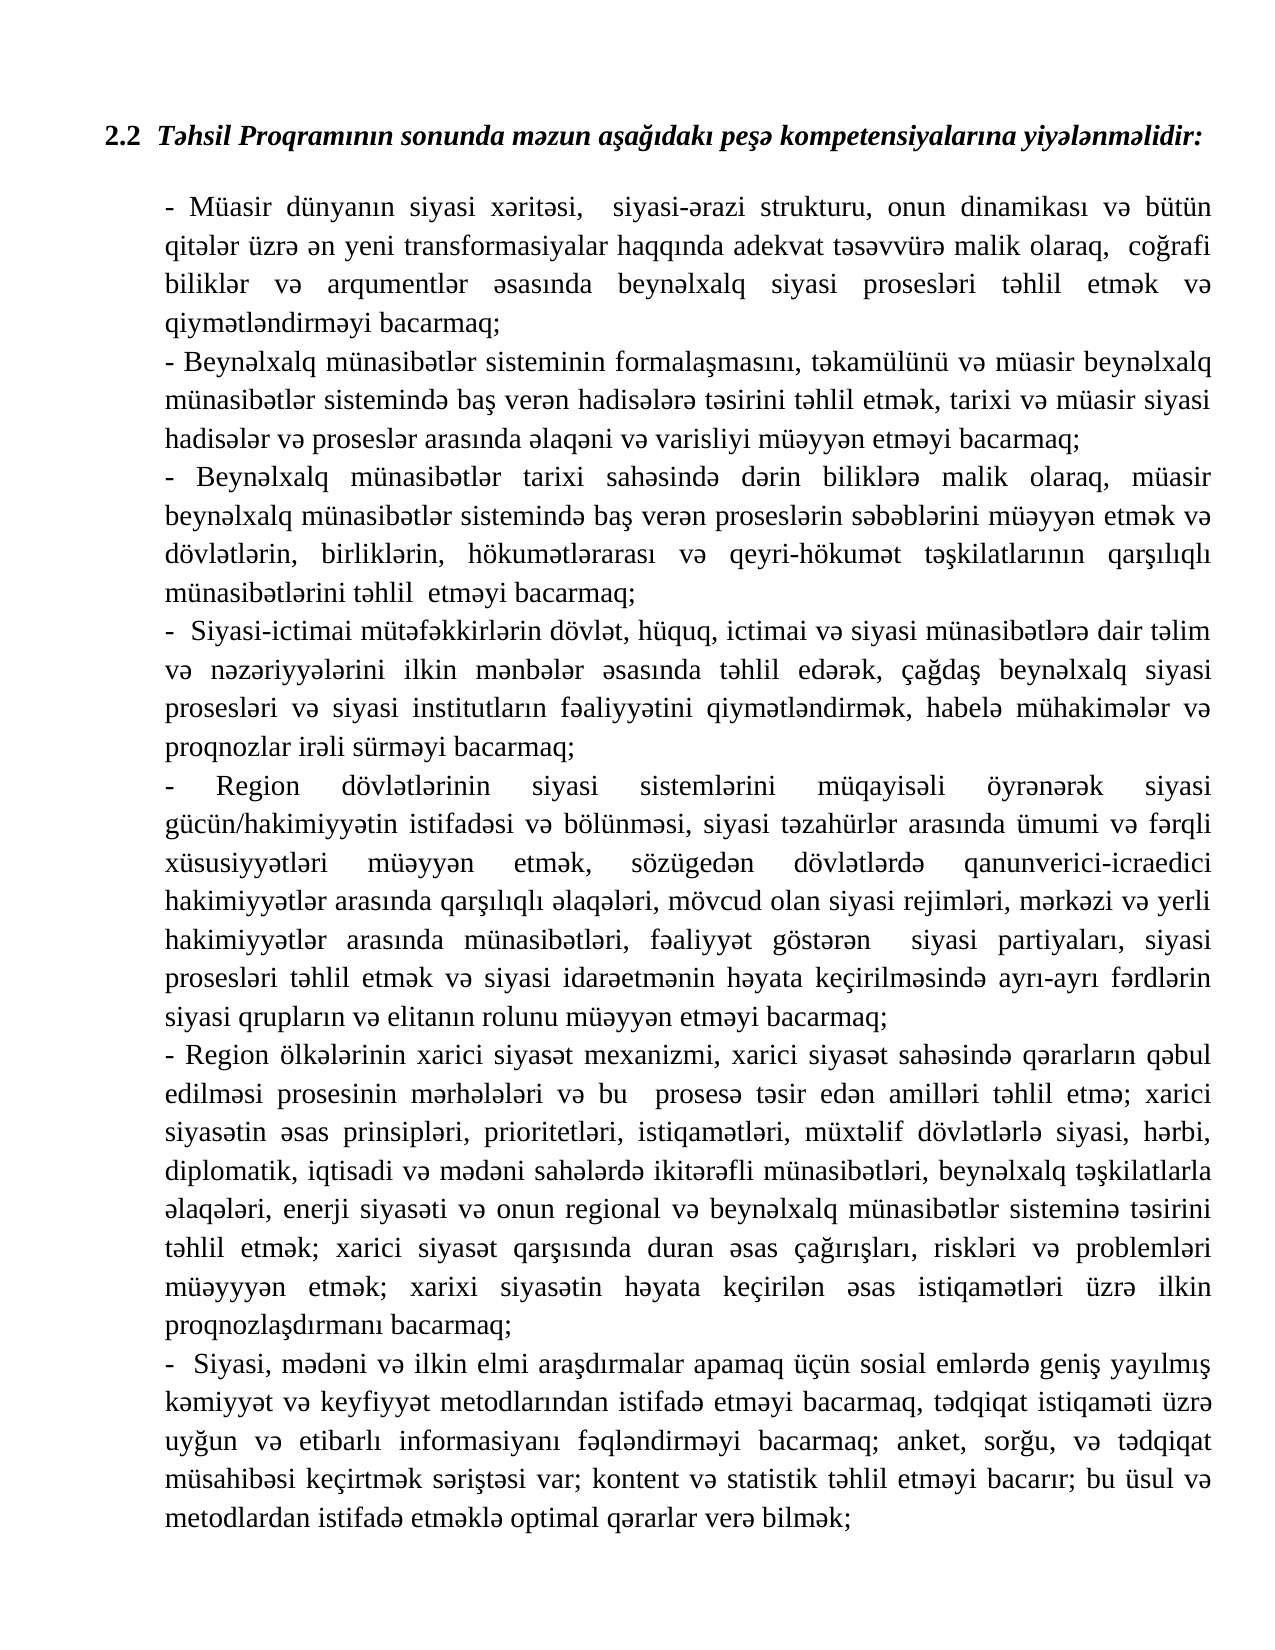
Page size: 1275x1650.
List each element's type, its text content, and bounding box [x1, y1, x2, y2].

list Təhsil Proqramının sonunda məzun aşağıdakı peşə kompetensiyalarına yiyələnməlidir: [104, 118, 1212, 152]
list - Region dövlətlərinin siyasi sistemlərini müqayisəli öyrənərək siyasi gücün/hakimiyyətin istifadəsi və bölünməsi, siyasi təzahürlər arasında ümumi və fərqli xüsusiyyətləri müəyyən etmək, sözügedən dövlətlərdə qanunverici-icraedici hakimiyyətlər arasında qarşılıqlı əlaqələri, mövcud olan siyasi rejimləri, mərkəzi və yerli hakimiyyətlər arasında münasibətləri, fəaliyyət göstərən siyasi partiyaları, siyasi prosesləri təhlil etmək və siyasi idarəetmənin həyata keçirilməsində ayrı-ayrı fərdlərin siyasi qrupların və elitanın rolunu müəyyən etməyi bacarmaq; [164, 768, 1212, 1032]
list - Beynəlxalq münasibətlər sisteminin formalaşmasını, təkamülünü və müasir beynəlxalq münasibətlər sistemində baş verən hadisələrə təsirini təhlil etmək, tarixi və müasir siyasi hadisələr və proseslər arasında əlaqəni və varisliyi müəyyən etməyi bacarmaq; [164, 344, 1212, 454]
list - Siyasi, mədəni və ilkin elmi araşdırmalar apamaq üçün sosial emlərdə geniş yayılmış kəmiyyət və keyfiyyət metodlarından istifadə etməyi bacarmaq, tədqiqat istiqaməti üzrə uyğun və etibarlı informasiyanı fəqləndirməyi bacarmaq; anket, sorğu, və tədqiqat müsahibəsi keçirtmək səriştəsi var; kontent və statistik təhlil etməyi bacarır; bu üsul və metodlardan istifadə etməklə optimal qərarlar verə bilmək; [164, 1346, 1212, 1533]
list - Region ölkələrinin xarici siyasət mexanizmi, xarici siyasət sahəsində qərarların qəbul edilməsi prosesinin mərhələləri və bu prosesə təsir edən amilləri təhlil etmə; xarici siyasətin əsas prinsipləri, prioritetləri, istiqamətləri, müxtəlif dövlətlərlə siyasi, hərbi, diplomatik, iqtisadi və mədəni sahələrdə ikitərəfli münasibətləri, beynəlxalq təşkilatlarla əlaqələri, enerji siyasəti və onun regional və beynəlxalq münasibətlər sisteminə təsirini təhlil etmək; xarici siyasət qarşısında duran əsas çağırışları, riskləri və problemləri müəyyyən etmək; xarixi siyasətin həyata keçirilən əsas istiqamətləri üzrə ilkin proqnozlaşdırmanı bacarmaq; [164, 1037, 1212, 1341]
list - Müasir dünyanın siyasi xəritəsi, siyasi-ərazi strukturu, onun dinamikası və bütün qitələr üzrə ən yeni transformasiyalar haqqında adekvat təsəvvürə malik olaraq, coğrafi biliklər və arqumentlər əsasında beynəlxalq siyasi prosesləri təhlil etmək və qiymətləndirməyi bacarmaq; [164, 189, 1212, 339]
list - Siyasi-ictimai mütəfəkkirlərin dövlət, hüquq, ictimai və siyasi münasibətlərə dair təlim və nəzəriyyələrini ilkin mənbələr əsasında təhlil edərək, çağdaş beynəlxalq siyasi prosesləri və siyasi institutların fəaliyyətini qiymətləndirmək, habelə mühakimələr və proqnozlar irəli sürməyi bacarmaq; [164, 613, 1212, 763]
list - Beynəlxalq münasibətlər tarixi sahəsində dərin biliklərə malik olaraq, müasir beynəlxalq münasibətlər sistemində baş verən proseslərin səbəblərini müəyyən etmək və dövlətlərin, birliklərin, hökumətlərarası və qeyri-hökumət təşkilatlarının qarşılıqlı münasibətlərini təhlil etməyi bacarmaq; [164, 459, 1212, 608]
